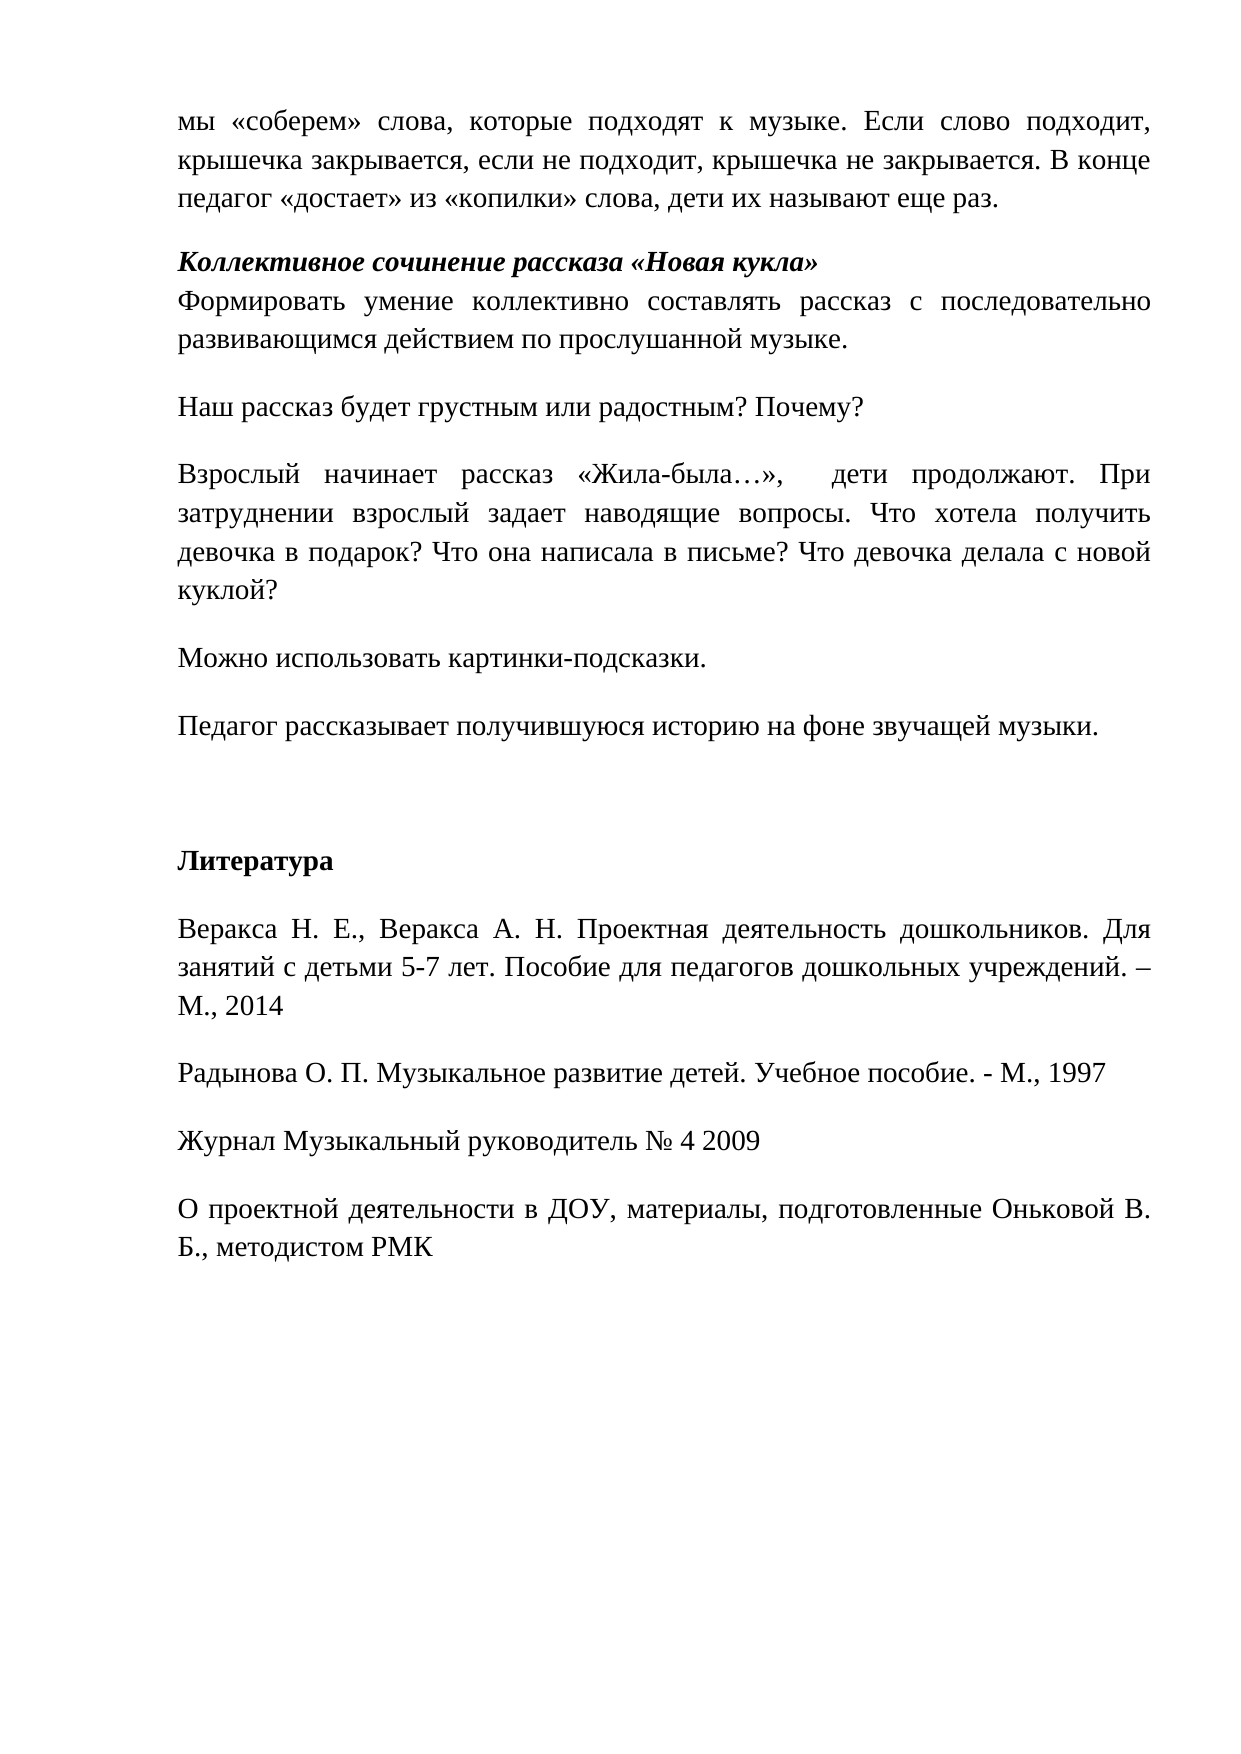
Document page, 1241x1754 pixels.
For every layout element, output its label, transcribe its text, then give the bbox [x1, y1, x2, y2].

text Наш рассказ будет грустным или радостным? Почему? [177, 389, 1152, 422]
text Формировать умение коллективно составлять рассказ с последовательно развивающимся действием по прослушанной музыке. [177, 283, 1152, 355]
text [177, 103, 1152, 214]
text Радынова О. П. Музыкальное развитие детей. Учебное пособие. - М., 1997 [177, 1056, 1152, 1089]
text Можно использовать картинки-подсказки. [177, 640, 1152, 673]
text Веракса Н. Е., Веракса А. Н. Проектная деятельность дошкольников. Для занятий с детьми 5-7 лет. Пособие для педагогов дошкольных учреждений. – М., 2014 [177, 911, 1152, 1021]
text Литература [177, 843, 1152, 877]
text О проектной деятельности в ДОУ, материалы, подготовленные Оньковой В. Б., методистом РМК [177, 1191, 1152, 1263]
text Журнал Музыкальный руководитель № 4 2009 [177, 1123, 1152, 1157]
text Коллективное сочинение рассказа «Новая кукла» [177, 244, 1152, 278]
text Взрослый начинает рассказ «Жила-была…», дети продолжают. При затруднении взрослый задает наводящие вопросы. Что хотела получить девочка в подарок? Что она написала в письме? Что девочка делала с новой куклой? [177, 457, 1152, 606]
text Педагог рассказывает получившуюся историю на фоне звучащей музыки. [177, 708, 1152, 741]
